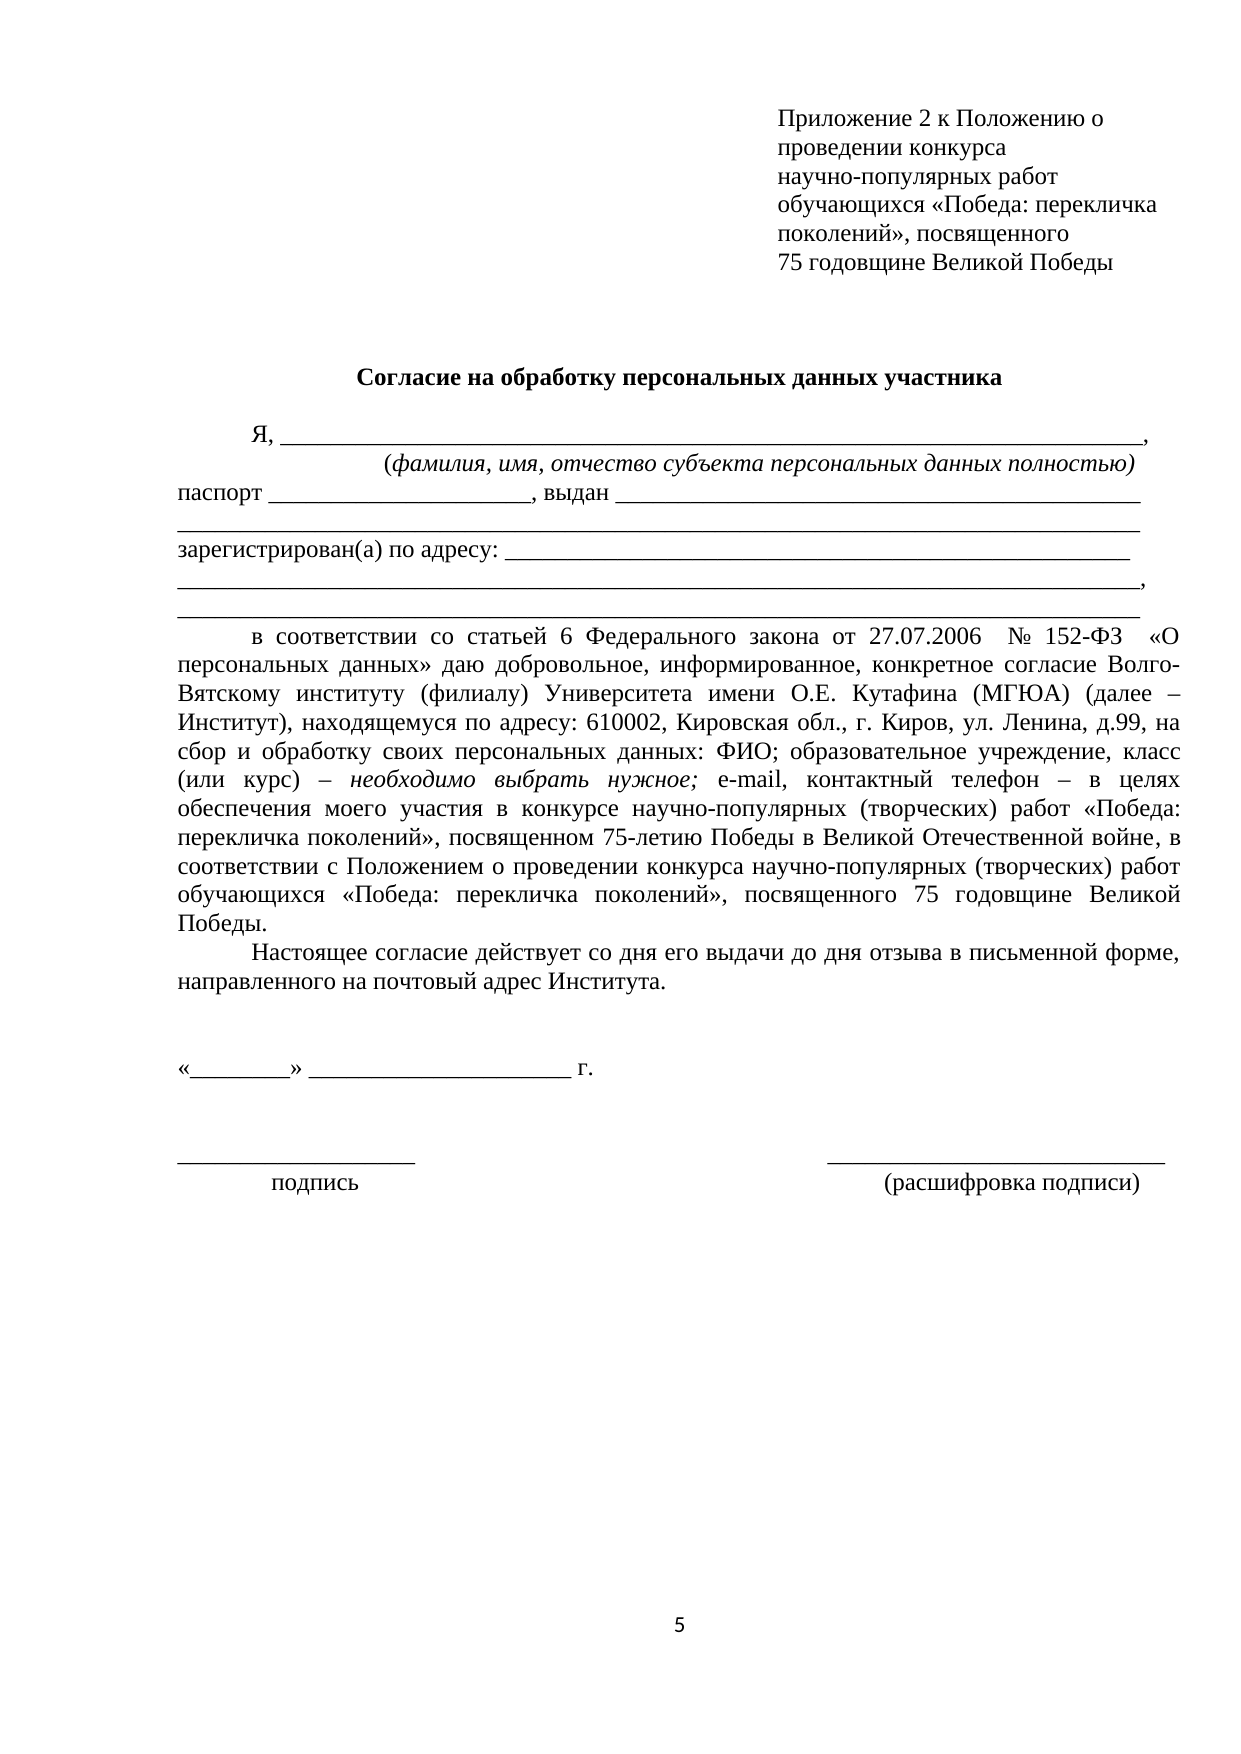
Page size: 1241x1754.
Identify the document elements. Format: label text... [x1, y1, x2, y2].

text Настоящее согласие действует со дня его выдачи до дня отзыва в письменной форме, направленного на почтовый адрес Института. [177, 937, 1181, 994]
text Я, _____________________________________________________________________, [177, 419, 1181, 448]
text подпись (расшифровка подписи) [177, 1167, 1181, 1196]
text Приложение 2 к Положению о проведении конкурса [777, 103, 1186, 161]
text (фамилия, имя, отчество субъекта персональных данных полностью) [177, 448, 1181, 477]
text научно-популярных работ обучающихся «Победа: перекличка поколений», посвященного 75 годовщине Великой Победы [777, 161, 1181, 276]
text паспорт _____________________, выдан __________________________________________ [177, 477, 1181, 506]
text _____________________________________________________________________________ [177, 506, 1181, 534]
text _____________________________________________________________________________, [177, 563, 1181, 592]
text «________» _____________________ г. [177, 1052, 1181, 1081]
text в соответствии со статьей 6 Федерального закона от 27.07.2006 № 152-ФЗ «О персональных данных» даю добровольное, информированное, конкретное согласие Волго-Вятскому институту (филиалу) Университета имени О.Е. Кутафина (МГЮА) (далее – Институт), находящемуся по адресу: 610002, Кировская обл., г. Киров, ул. Ленина, д.99, на сбор и обработку своих персональных данных: ФИО; образовательное учреждение, класс (или курс) – необходимо выбрать нужное; e-mail, контактный телефон – в целях обеспечения моего участия в конкурсе научно-популярных (творческих) работ «Победа: перекличка поколений», посвященном 75-летию Победы в Великой Отечественной войне, в соответствии с Положением о проведении конкурса научно-популярных (творческих) работ обучающихся «Победа: перекличка поколений», посвященного 75 годовщине Великой Победы. [177, 621, 1181, 937]
text _____________________________________________________________________________ [177, 592, 1181, 621]
text ___________________ ___________________________ [177, 1138, 1181, 1167]
text Согласие на обработку персональных данных участника [177, 362, 1181, 391]
text зарегистрирован(а) по адресу: __________________________________________________ [177, 534, 1181, 563]
